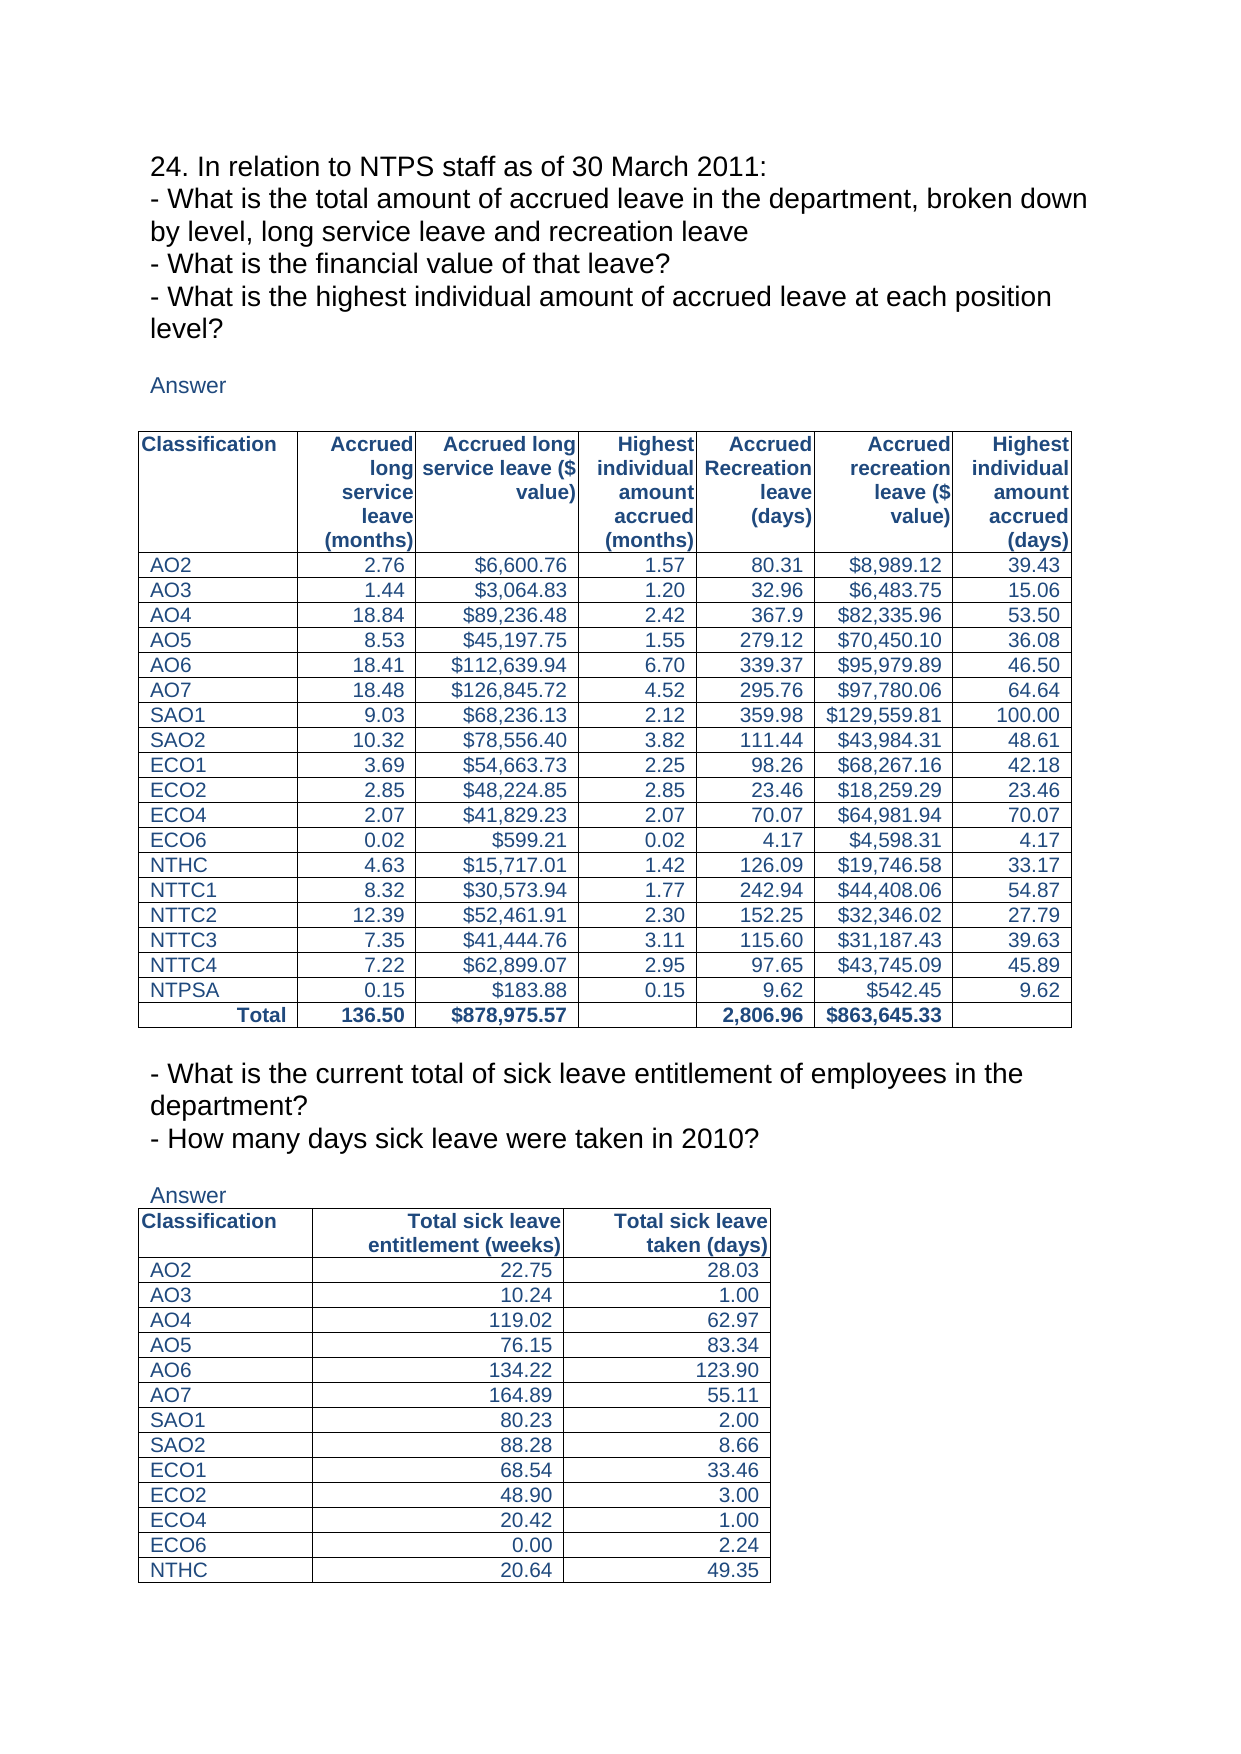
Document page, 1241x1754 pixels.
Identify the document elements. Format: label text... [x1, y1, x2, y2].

table_cell AO3 [139, 1283, 312, 1307]
table_cell 2,806.96 [697, 1003, 814, 1027]
table_cell 4.52 [579, 678, 696, 702]
table_cell 164.89 [313, 1383, 563, 1407]
table_cell AO7 [139, 1383, 312, 1407]
table_cell SAO1 [139, 703, 297, 727]
table_header Highest individual amount accrued (months) [579, 432, 696, 552]
table_cell ECO1 [139, 753, 297, 777]
table_cell ECO4 [139, 1508, 312, 1532]
table_cell 20.64 [313, 1558, 563, 1582]
table_cell 9.62 [953, 978, 1071, 1002]
table_cell 22.75 [313, 1258, 563, 1282]
table_cell 1.44 [298, 578, 415, 602]
text Answer [150, 1182, 1090, 1208]
table_cell 97.65 [697, 953, 814, 977]
table_cell 42.18 [953, 753, 1071, 777]
table_cell ECO1 [139, 1458, 312, 1482]
table_cell 12.39 [298, 903, 415, 927]
table_cell AO7 [139, 678, 297, 702]
table_cell $30,573.94 [416, 878, 578, 902]
table_cell 1.00 [564, 1508, 770, 1532]
table_cell 70.07 [953, 803, 1071, 827]
table_cell $112,639.94 [416, 653, 578, 677]
table_cell 367.9 [697, 603, 814, 627]
table_cell 126.09 [697, 853, 814, 877]
table_cell SAO1 [139, 1408, 312, 1432]
table_cell $52,461.91 [416, 903, 578, 927]
table_cell NTTC4 [139, 953, 297, 977]
table_cell 15.06 [953, 578, 1071, 602]
table_cell SAO2 [139, 1433, 312, 1457]
table_cell $82,335.96 [815, 603, 952, 627]
table_cell 10.32 [298, 728, 415, 752]
table_cell ECO2 [139, 778, 297, 802]
table_cell $3,064.83 [416, 578, 578, 602]
table_cell 2.30 [579, 903, 696, 927]
table_cell 18.48 [298, 678, 415, 702]
table_header Accrued Recreation leave (days) [697, 432, 814, 552]
table_cell 70.07 [697, 803, 814, 827]
table_cell 23.46 [953, 778, 1071, 802]
table_cell 10.24 [313, 1283, 563, 1307]
table_cell 1.77 [579, 878, 696, 902]
table_cell 20.42 [313, 1508, 563, 1532]
table_cell 111.44 [697, 728, 814, 752]
table_cell AO4 [139, 1308, 312, 1332]
table_cell $95,979.89 [815, 653, 952, 677]
table_cell 2.42 [579, 603, 696, 627]
table_cell 9.62 [697, 978, 814, 1002]
table_cell $6,600.76 [416, 553, 578, 577]
table_header Accrued recreation leave ($ value) [815, 432, 952, 552]
table_cell $41,829.23 [416, 803, 578, 827]
table_cell $64,981.94 [815, 803, 952, 827]
table_cell [579, 1003, 696, 1027]
table_cell $32,346.02 [815, 903, 952, 927]
table_cell 46.50 [953, 653, 1071, 677]
table_cell 242.94 [697, 878, 814, 902]
table_cell 54.87 [953, 878, 1071, 902]
table_cell $62,899.07 [416, 953, 578, 977]
table_cell 3.69 [298, 753, 415, 777]
table_cell 28.03 [564, 1258, 770, 1282]
table_cell 32.96 [697, 578, 814, 602]
table_cell $70,450.10 [815, 628, 952, 652]
table_cell Total [139, 1003, 297, 1027]
table_cell NTTC1 [139, 878, 297, 902]
table_cell 0.15 [298, 978, 415, 1002]
table_cell $43,984.31 [815, 728, 952, 752]
table_cell 1.20 [579, 578, 696, 602]
table_cell 2.95 [579, 953, 696, 977]
table_cell ECO6 [139, 828, 297, 852]
table_cell 98.26 [697, 753, 814, 777]
table_header Accrued long service leave ($ value) [416, 432, 578, 552]
table_cell 8.32 [298, 878, 415, 902]
table_cell $78,556.40 [416, 728, 578, 752]
table_cell $4,598.31 [815, 828, 952, 852]
table_cell ECO4 [139, 803, 297, 827]
table_cell $126,845.72 [416, 678, 578, 702]
table_cell $31,187.43 [815, 928, 952, 952]
table_cell 39.63 [953, 928, 1071, 952]
table_cell 1.00 [564, 1283, 770, 1307]
table_cell 76.15 [313, 1333, 563, 1357]
table_cell 2.12 [579, 703, 696, 727]
table_cell 359.98 [697, 703, 814, 727]
table_cell 7.35 [298, 928, 415, 952]
table_header Total sick leave entitlement (weeks) [313, 1209, 563, 1257]
table_cell AO6 [139, 653, 297, 677]
table_cell 27.79 [953, 903, 1071, 927]
table_cell 88.28 [313, 1433, 563, 1457]
table_cell 0.02 [298, 828, 415, 852]
table_cell 4.17 [953, 828, 1071, 852]
table_cell 2.24 [564, 1533, 770, 1557]
table_cell SAO2 [139, 728, 297, 752]
table_cell 33.46 [564, 1458, 770, 1482]
table_cell AO5 [139, 1333, 312, 1357]
table_cell 4.63 [298, 853, 415, 877]
table_cell $45,197.75 [416, 628, 578, 652]
table_cell AO6 [139, 1358, 312, 1382]
table_cell $97,780.06 [815, 678, 952, 702]
table_cell NTTC2 [139, 903, 297, 927]
table_cell NTHC [139, 853, 297, 877]
table_header Classification [139, 1209, 312, 1257]
table_cell 55.11 [564, 1383, 770, 1407]
table_cell 7.22 [298, 953, 415, 977]
text Answer [150, 372, 1090, 399]
table_cell $44,408.06 [815, 878, 952, 902]
table_cell $41,444.76 [416, 928, 578, 952]
text - What is the total amount of accrued leave in the department, broken down by level, long service leave and recreation leave - What is the financial value of that leave? - What is the highest individual amount of accrued leave at each position level? [150, 182, 1090, 372]
table_header Accrued long service leave (months) [298, 432, 415, 552]
table_cell 2.85 [298, 778, 415, 802]
table_cell 68.54 [313, 1458, 563, 1482]
table_cell $878,975.57 [416, 1003, 578, 1027]
table_cell ECO6 [139, 1533, 312, 1557]
table_cell $599.21 [416, 828, 578, 852]
table_cell 2.25 [579, 753, 696, 777]
table_cell $183.88 [416, 978, 578, 1002]
table_cell $15,717.01 [416, 853, 578, 877]
table_cell 33.17 [953, 853, 1071, 877]
table_cell AO4 [139, 603, 297, 627]
table_cell 295.76 [697, 678, 814, 702]
table_cell 45.89 [953, 953, 1071, 977]
table_cell 2.76 [298, 553, 415, 577]
table_cell 1.55 [579, 628, 696, 652]
table_cell $68,267.16 [815, 753, 952, 777]
table_cell $54,663.73 [416, 753, 578, 777]
table_cell 48.90 [313, 1483, 563, 1507]
table_cell $542.45 [815, 978, 952, 1002]
table_header Total sick leave taken (days) [564, 1209, 770, 1257]
table_cell 6.70 [579, 653, 696, 677]
table_cell 0.15 [579, 978, 696, 1002]
table_cell 83.34 [564, 1333, 770, 1357]
table_cell 36.08 [953, 628, 1071, 652]
table_cell 2.00 [564, 1408, 770, 1432]
table_cell 23.46 [697, 778, 814, 802]
table_cell 8.66 [564, 1433, 770, 1457]
table_cell 62.97 [564, 1308, 770, 1332]
table_cell 64.64 [953, 678, 1071, 702]
table_cell $129,559.81 [815, 703, 952, 727]
table_cell 18.41 [298, 653, 415, 677]
table_cell AO2 [139, 1258, 312, 1282]
table_cell 80.23 [313, 1408, 563, 1432]
table_cell 1.42 [579, 853, 696, 877]
text 24. In relation to NTPS staff as of 30 March 2011: [150, 150, 1090, 182]
table_cell 2.07 [298, 803, 415, 827]
table_cell 339.37 [697, 653, 814, 677]
table_cell $863,645.33 [815, 1003, 952, 1027]
table_cell 3.11 [579, 928, 696, 952]
table_cell 3.00 [564, 1483, 770, 1507]
table_cell 123.90 [564, 1358, 770, 1382]
table_cell 136.50 [298, 1003, 415, 1027]
table_cell 115.60 [697, 928, 814, 952]
table_cell $6,483.75 [815, 578, 952, 602]
table_cell 100.00 [953, 703, 1071, 727]
table_cell $43,745.09 [815, 953, 952, 977]
table_cell NTPSA [139, 978, 297, 1002]
table_cell 8.53 [298, 628, 415, 652]
table_cell 0.00 [313, 1533, 563, 1557]
table_cell NTHC [139, 1558, 312, 1582]
table_cell 18.84 [298, 603, 415, 627]
table_cell AO2 [139, 553, 297, 577]
table_cell [953, 1003, 1071, 1027]
table_cell 80.31 [697, 553, 814, 577]
table_cell 9.03 [298, 703, 415, 727]
table_cell 3.82 [579, 728, 696, 752]
table_cell 49.35 [564, 1558, 770, 1582]
table_cell 134.22 [313, 1358, 563, 1382]
table_cell $68,236.13 [416, 703, 578, 727]
table_cell 39.43 [953, 553, 1071, 577]
table_cell $8,989.12 [815, 553, 952, 577]
table_cell $19,746.58 [815, 853, 952, 877]
table_cell 2.07 [579, 803, 696, 827]
table_cell ECO2 [139, 1483, 312, 1507]
table_cell 152.25 [697, 903, 814, 927]
table_cell 4.17 [697, 828, 814, 852]
table_cell AO3 [139, 578, 297, 602]
table_cell 53.50 [953, 603, 1071, 627]
table_cell 0.02 [579, 828, 696, 852]
table_cell AO5 [139, 628, 297, 652]
table_header Highest individual amount accrued (days) [953, 432, 1071, 552]
text - What is the current total of sick leave entitlement of employees in the department? - How many days sick leave were taken in 2010? [150, 1057, 1090, 1182]
table_cell 1.57 [579, 553, 696, 577]
table_cell 2.85 [579, 778, 696, 802]
table_cell 48.61 [953, 728, 1071, 752]
table_cell $48,224.85 [416, 778, 578, 802]
table_cell NTTC3 [139, 928, 297, 952]
table_header Classification [139, 432, 297, 552]
table_cell 279.12 [697, 628, 814, 652]
table_cell $18,259.29 [815, 778, 952, 802]
table_cell 119.02 [313, 1308, 563, 1332]
table_cell $89,236.48 [416, 603, 578, 627]
